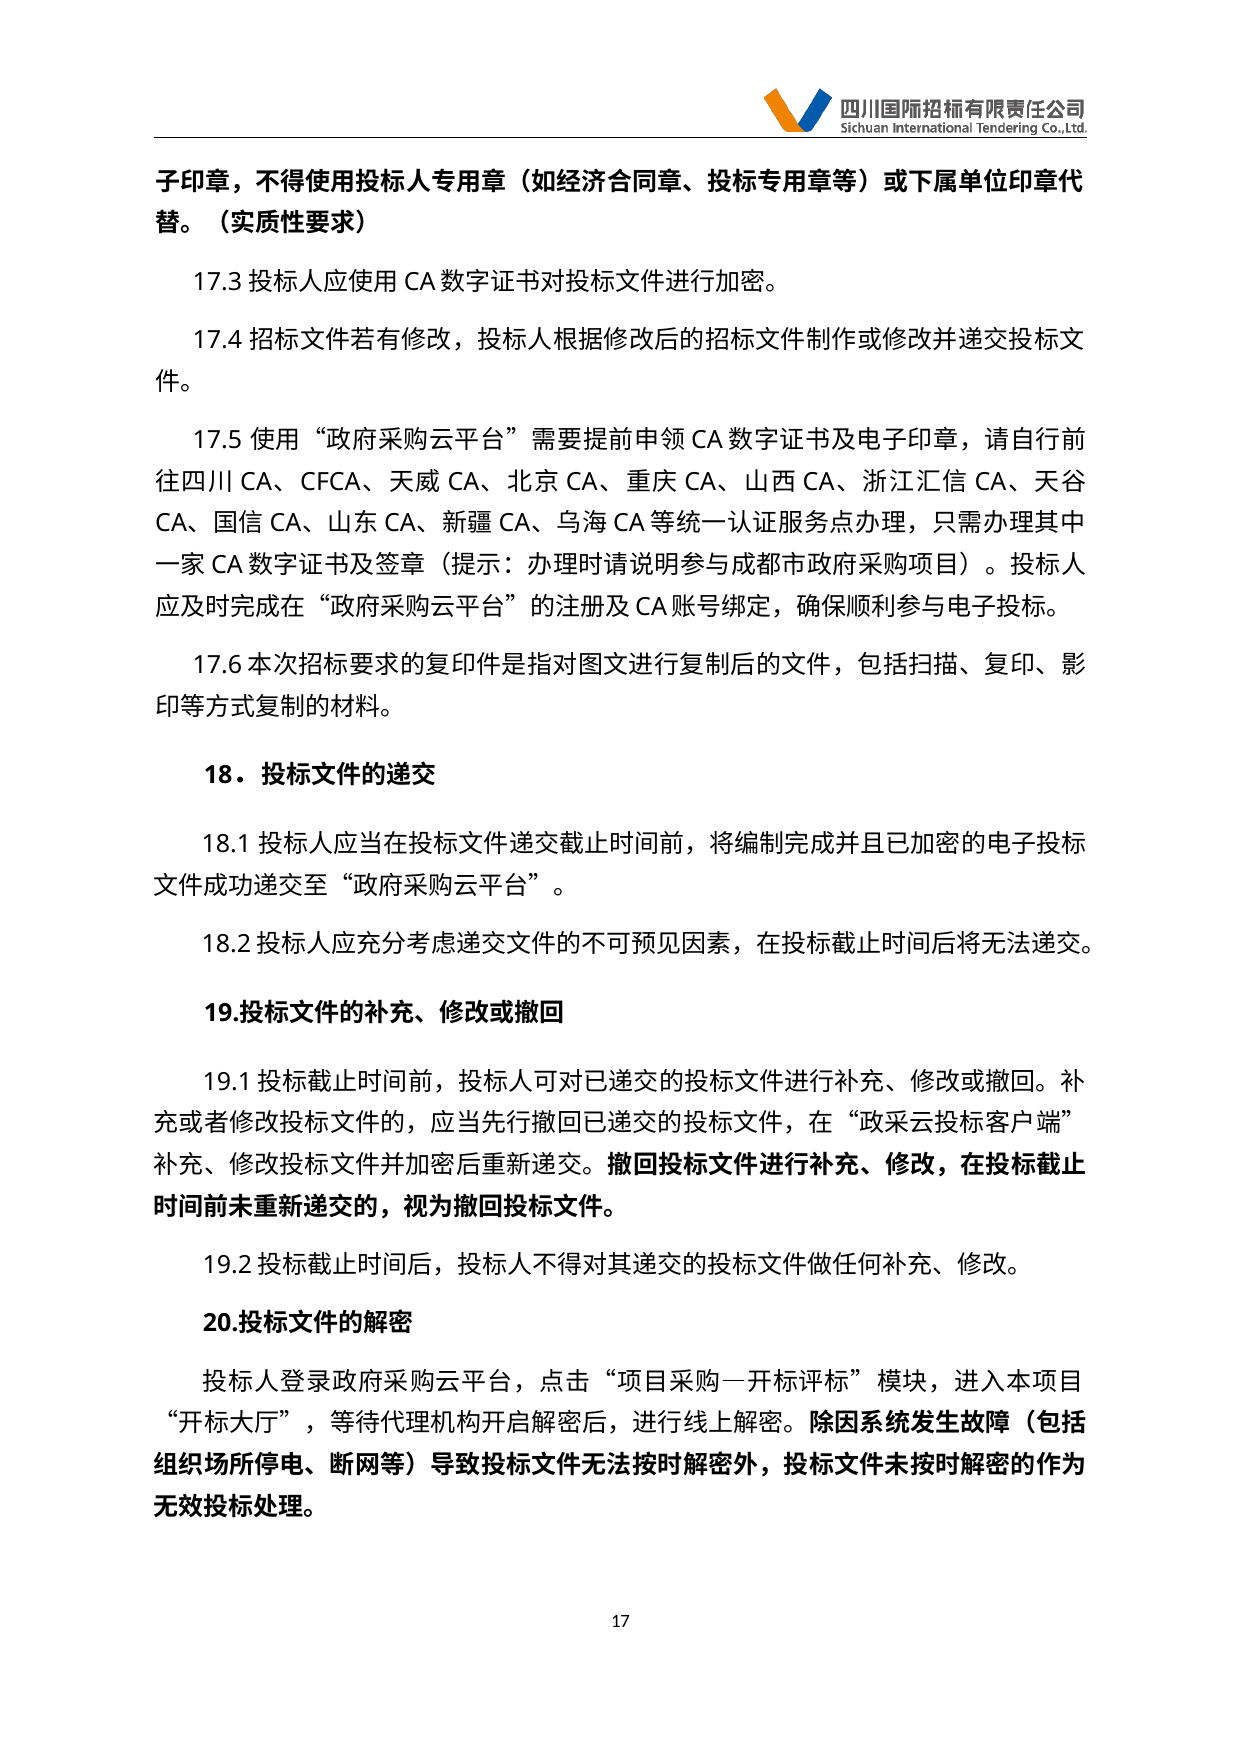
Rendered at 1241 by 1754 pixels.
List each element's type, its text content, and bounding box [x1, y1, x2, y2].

text 17.6本次招标要求的复印件是指对图文进行复制后的文件，包括扫描、复印、影印等方式复制的材料。 [155, 640, 1087, 723]
text 20.投标文件的解密 [153, 1298, 1087, 1340]
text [155, 157, 1087, 240]
text 17.5 使用“政府采购云平台”需要提前申领CA数字证书及电子印章，请自行前往四川CA、CFCA、天威CA、北京CA、重庆CA、山西CA、浙江汇信CA、天谷CA、国信CA、山东CA、新疆CA、乌海CA等统一认证服务点办理，只需办理其中一家CA数字证书及签章（提示：办理时请说明参与成都市政府采购项目）。投标人应及时完成在“政府采购云平台”的注册及CA账号绑定，确保顺利参与电子投标。 [155, 415, 1087, 623]
text 18.2投标人应充分考虑递交文件的不可预见因素，在投标截止时间后将无法递交。 [153, 919, 1087, 961]
text 19.1投标截止时间前，投标人可对已递交的投标文件进行补充、修改或撤回。补充或者修改投标文件的，应当先行撤回已递交的投标文件，在“政采云投标客户端”补充、修改投标文件并加密后重新递交。撤回投标文件进行补充、修改，在投标截止时间前未重新递交的，视为撤回投标文件。 [153, 1057, 1087, 1223]
text 17.3 投标人应使用CA数字证书对投标文件进行加密。 [155, 257, 1087, 298]
subtitle 19.投标文件的补充、修改或撤回 [153, 988, 1087, 1029]
text 投标人登录政府采购云平台，点击“项目采购—开标评标”模块，进入本项目“开标大厅”，等待代理机构开启解密后，进行线上解密。除因系统发生故障（包括组织场所停电、断网等）导致投标文件无法按时解密外，投标文件未按时解密的作为无效投标处理。 [153, 1357, 1087, 1523]
text 18.1 投标人应当在投标文件递交截止时间前，将编制完成并且已加密的电子投标文件成功递交至“政府采购云平台”。 [153, 819, 1087, 902]
subtitle 18．投标文件的递交 [153, 750, 1087, 792]
text 19.2投标截止时间后，投标人不得对其递交的投标文件做任何补充、修改。 [153, 1240, 1087, 1282]
text 17.4 招标文件若有修改，投标人根据修改后的招标文件制作或修改并递交投标文件。 [155, 315, 1087, 398]
picture [763, 88, 1087, 135]
